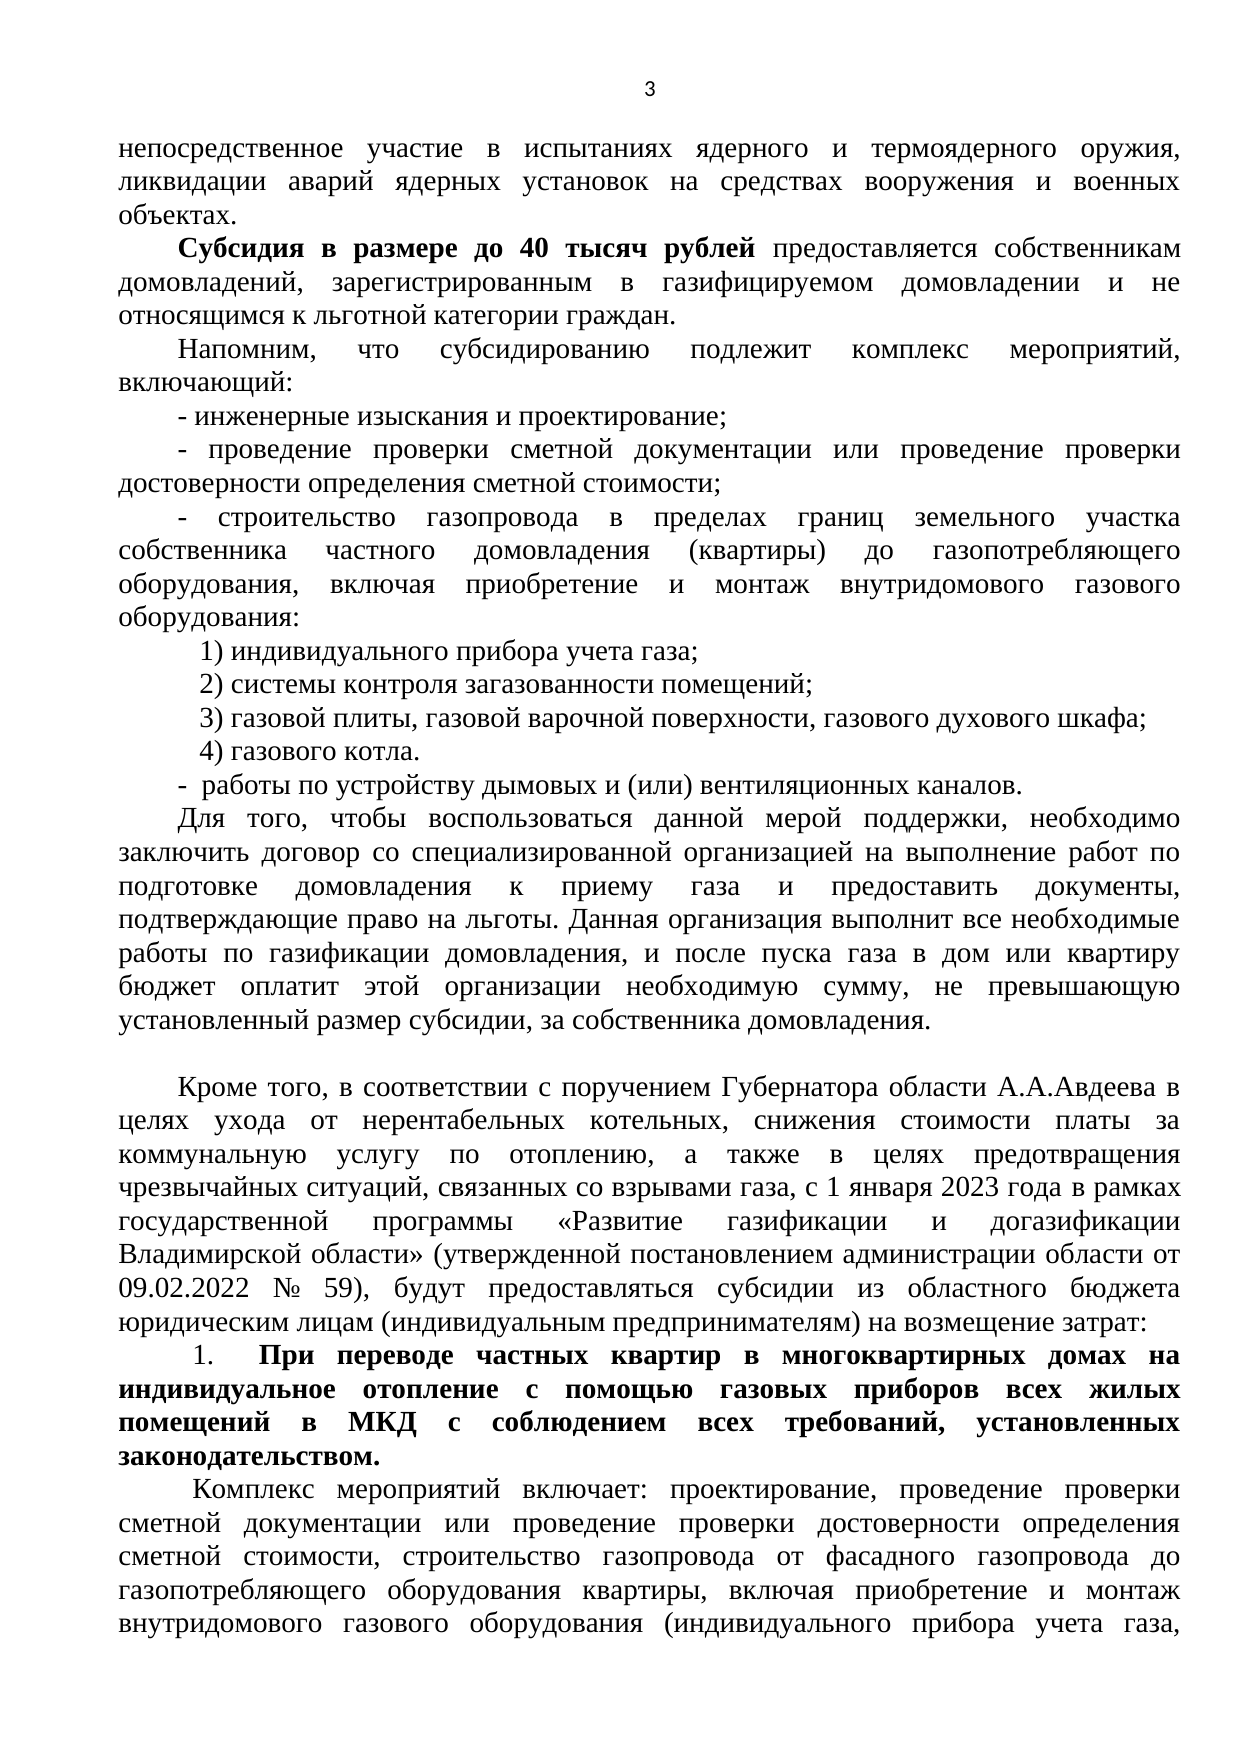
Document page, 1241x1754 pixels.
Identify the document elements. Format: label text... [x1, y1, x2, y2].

text - строительство газопровода в пределах границ земельного участка собственника частного домовладения (квартиры) до газопотребляющего оборудования, включая приобретение и монтаж внутридомового газового оборудования: [118, 499, 1181, 633]
text 1. При переводе частных квартир в многоквартирных домах на индивидуальное отопление с помощью газовых приборов всех жилых помещений в МКД с соблюдением всех требований, установленных законодательством. [118, 1337, 1181, 1471]
text 4) газового котла. [118, 733, 1181, 767]
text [118, 1471, 1181, 1639]
text - проведение проверки сметной документации или проведение проверки достоверности определения сметной стоимости; [118, 432, 1181, 499]
text 2) системы контроля загазованности помещений; [118, 666, 1181, 700]
text Субсидия в размере до 40 тысяч рублей предоставляется собственникам домовладений, зарегистрированным в газифицируемом домовладении и не относящимся к льготной категории граждан. [118, 230, 1181, 331]
text Для того, чтобы воспользоваться данной мерой поддержки, необходимо заключить договор со специализированной организацией на выполнение работ по подготовке домовладения к приему газа и предоставить документы, подтверждающие право на льготы. Данная организация выполнит все необходимые работы по газификации домовладения, и после пуска газа в дом или квартиру бюджет оплатит этой организации необходимую сумму, не превышающую установленный размер субсидии, за собственника домовладения. [118, 801, 1181, 1035]
text 1) индивидуального прибора учета газа; [118, 633, 1181, 666]
text 3) газовой плиты, газовой варочной поверхности, газового духового шкафа; [118, 700, 1181, 733]
text - инженерные изыскания и проектирование; [118, 398, 1181, 432]
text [118, 130, 1181, 230]
text Напомним, что субсидированию подлежит комплекс мероприятий, включающий: [118, 331, 1181, 398]
text Кроме того, в соответствии с поручением Губернатора области А.А.Авдеева в целях ухода от нерентабельных котельных, снижения стоимости платы за коммунальную услугу по отоплению, а также в целях предотвращения чрезвычайных ситуаций, связанных со взрывами газа, с 1 января 2023 года в рамках государственной программы «Развитие газификации и догазификации Владимирской области» (утвержденной постановлением администрации области от 09.02.2022 № 59), будут предоставляться субсидии из областного бюджета юридическим лицам (индивидуальным предпринимателям) на возмещение затрат: [118, 1069, 1181, 1337]
text - работы по устройству дымовых и (или) вентиляционных каналов. [118, 767, 1181, 801]
